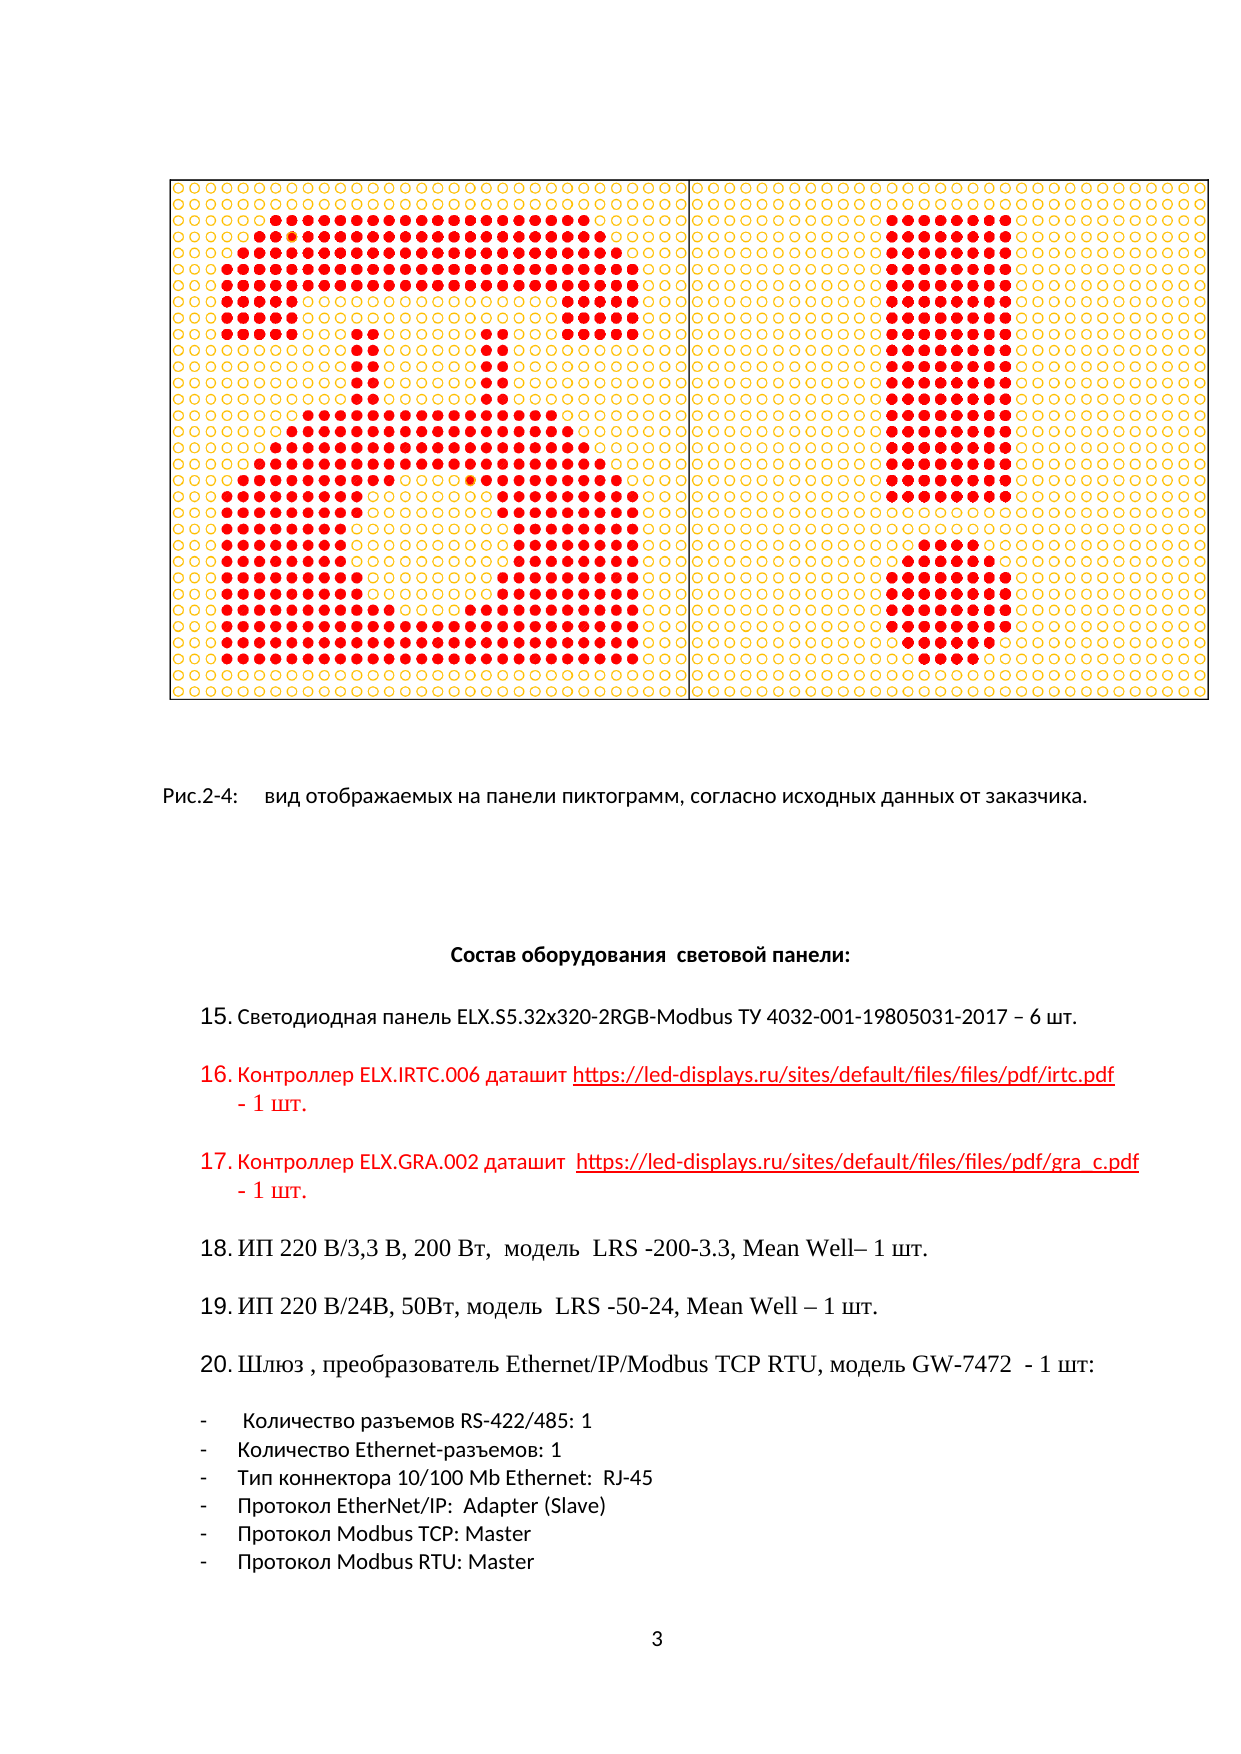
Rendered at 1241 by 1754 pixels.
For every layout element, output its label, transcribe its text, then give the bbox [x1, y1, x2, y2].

list Тип коннектора 10/100 Mb Ethernet: RJ-45 [200, 1463, 1152, 1491]
picture [162, 171, 1216, 704]
text Рис.2-4: вид отображаемых на панели пиктограмм, согласно исходных данных от заказчика. [162, 781, 1152, 809]
list Количество разъемов RS-422/485: 1 [200, 1407, 1152, 1435]
list Контроллер ELX.IRTC.006 даташит https://led-displays.ru/sites/default/files/files/pdf/irtc.pdf - 1 шт. [200, 1059, 1152, 1117]
list Шлюз , преобразователь Еthernet/IP/Modbus TCP RTU, модель GW-7472 - 1 шт: [200, 1349, 1152, 1377]
text Состав оборудования световой панели: [162, 940, 1152, 968]
list Протокол EtherNet/IP: Adapter (Slave) [200, 1491, 1152, 1519]
list ИП 220 В/24В, 50Вт, модель LRS -50-24, Mean Well – 1 шт. [200, 1291, 1152, 1319]
list Светодиодная панель ELX.S5.32x320-2RGB-Modbus ТУ 4032-001-19805031-2017 – 6 шт. [200, 1002, 1152, 1030]
list Протокол Modbus RTU: Master [200, 1547, 1152, 1575]
list ИП 220 В/3,3 В, 200 Вт, модель LRS -200-3.3, Mean Well– 1 шт. [200, 1233, 1152, 1262]
list Контроллер ELX.GRA.002 даташит https://led-displays.ru/sites/default/files/files/pdf/gra_c.pdf - 1 шт. [200, 1146, 1152, 1204]
list Количество Ethernet-разъемов: 1 [200, 1435, 1152, 1463]
list Протокол Modbus TCP: Master [200, 1519, 1152, 1547]
